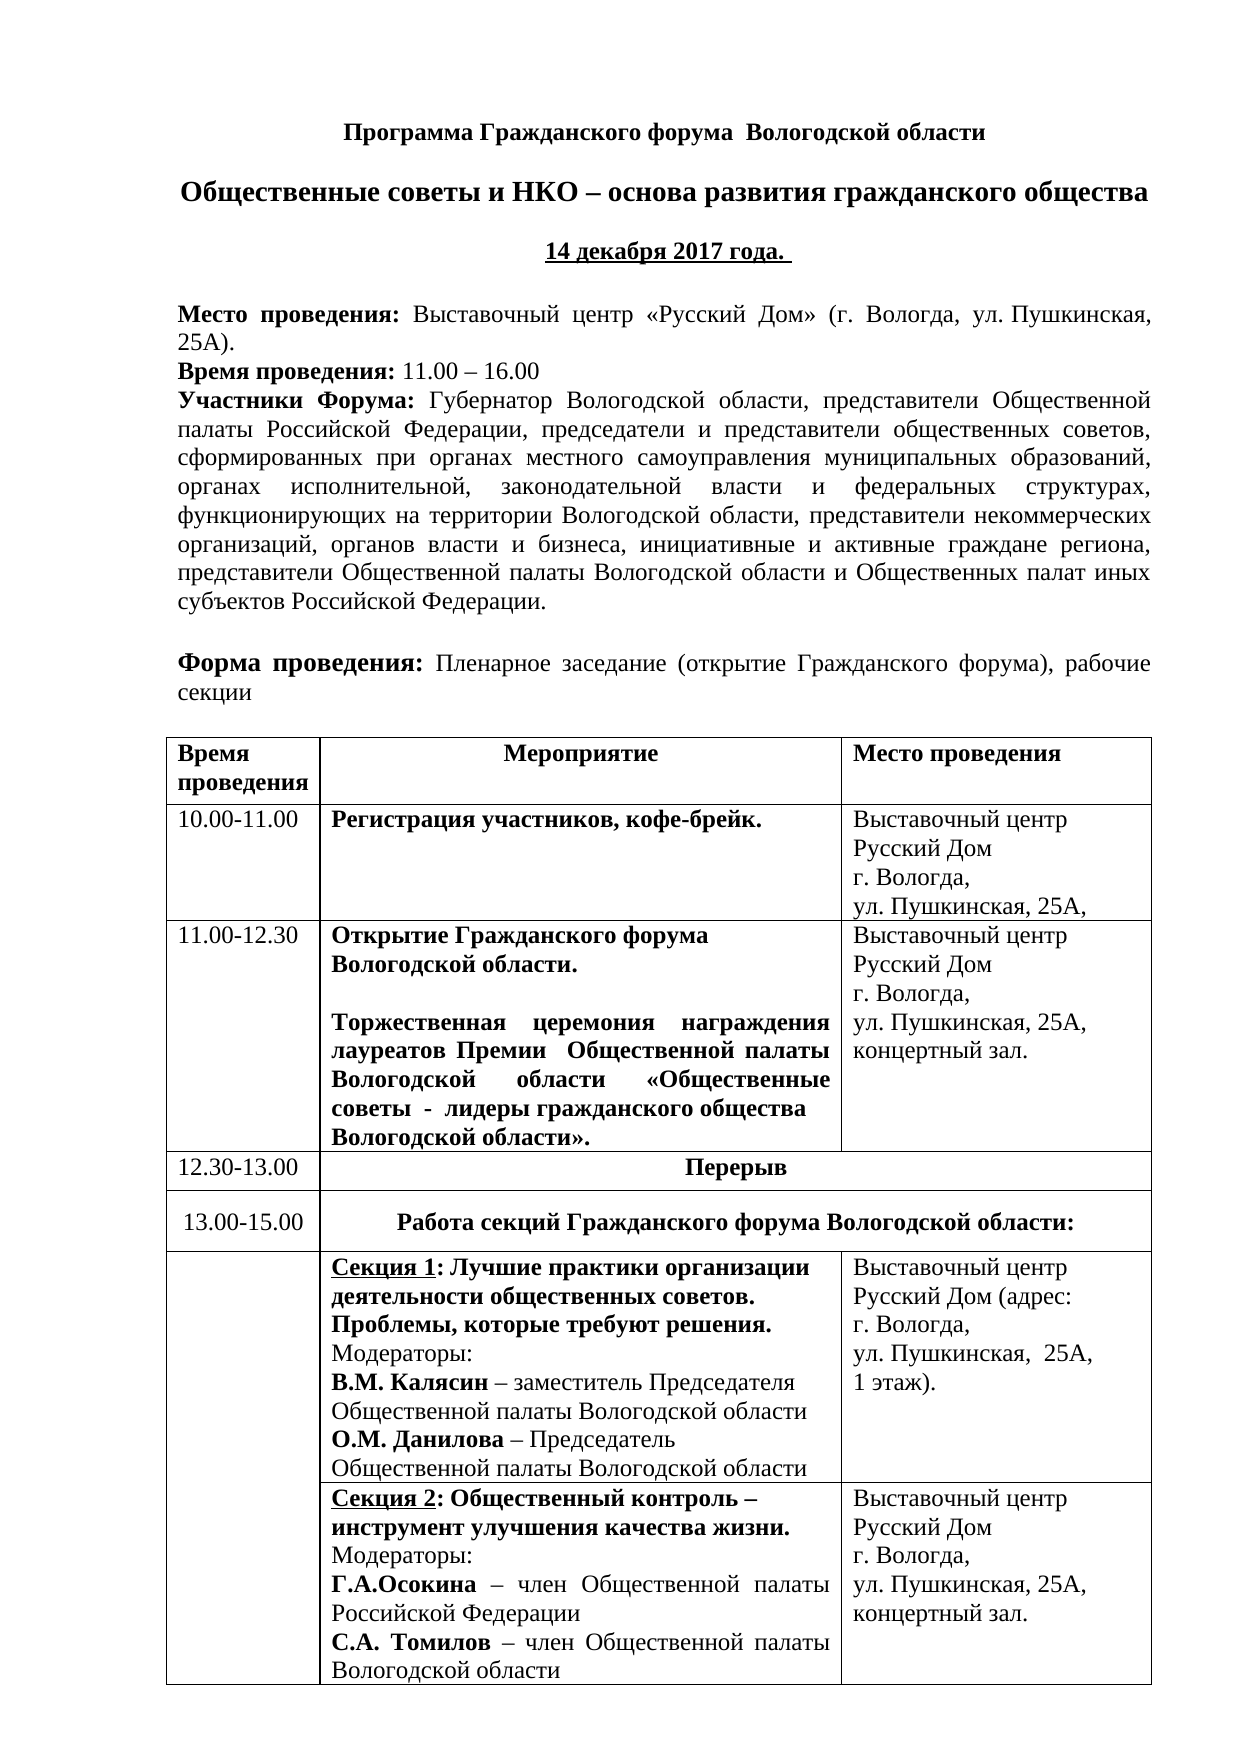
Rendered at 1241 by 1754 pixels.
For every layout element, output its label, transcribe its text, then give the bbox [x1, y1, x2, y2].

text Форма проведения: Пленарное заседание (открытие Гражданского форума), рабочие секции [177, 646, 1152, 706]
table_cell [842, 1483, 1151, 1684]
table_cell Перерыв [321, 1152, 1151, 1190]
text Программа Гражданского форума Вологодской области [177, 117, 1152, 145]
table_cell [321, 1483, 841, 1684]
table_header Место проведения [842, 738, 1151, 803]
text Участники Форума: Губернатор Вологодской области, представители Общественной палаты Российской Федерации, председатели и представители общественных советов, сформированных при органах местного самоуправления муниципальных образований, органах исполнительной, законодательной власти и федеральных структурах, функционирующих на территории Вологодской области, представители некоммерческих организаций, органов власти и бизнеса, инициативные и активные граждане региона, представители Общественной палаты Вологодской области и Общественных палат иных субъектов Российской Федерации. [177, 385, 1152, 615]
text Общественные советы и НКО – основа развития гражданского общества [177, 174, 1152, 208]
table_cell Регистрация участников, кофе-брейк. [321, 805, 841, 919]
table_cell 13.00-15.00 [167, 1191, 319, 1251]
table_cell Открытие Гражданского форума Вологодской области. Торжественная церемония награждения лауреатов Премии Общественной палаты Вологодской области «Общественные советы - лидеры гражданского общества Вологодской области». [321, 921, 841, 1151]
text Время проведения: 11.00 – 16.00 [177, 356, 1152, 385]
table_cell Выставочный центр Русский Дом г. Вологда, ул. Пушкинская, 25А, концертный зал. [842, 921, 1151, 1151]
table_cell Выставочный центр Русский Дом г. Вологда, ул. Пушкинская, 25А, [842, 805, 1151, 919]
table_cell Работа секций Гражданского форума Вологодской области: [321, 1191, 1151, 1251]
table_cell [167, 1252, 319, 1684]
table_cell Секция 1: Лучшие практики организации деятельности общественных советов. Проблемы, которые требуют решения. Модераторы: В.М. Калясин – заместитель Председателя Общественной палаты Вологодской области О.М. Данилова – Председатель Общественной палаты Вологодской области [321, 1252, 841, 1482]
text 14 декабря 2017 года. [177, 236, 1152, 265]
text Место проведения: Выставочный центр «Русский Дом» (г. Вологда, ул. Пушкинская, 25А). [177, 299, 1152, 356]
table_cell 12.30-13.00 [167, 1152, 319, 1190]
table_cell 10.00-11.00 [167, 805, 319, 919]
table_cell Выставочный центр Русский Дом (адрес: г. Вологда, ул. Пушкинская, 25А, 1 этаж). [842, 1252, 1151, 1482]
table_cell 11.00-12.30 [167, 921, 319, 1151]
table_header Мероприятие [321, 738, 841, 803]
table_header Время проведения [167, 738, 319, 803]
